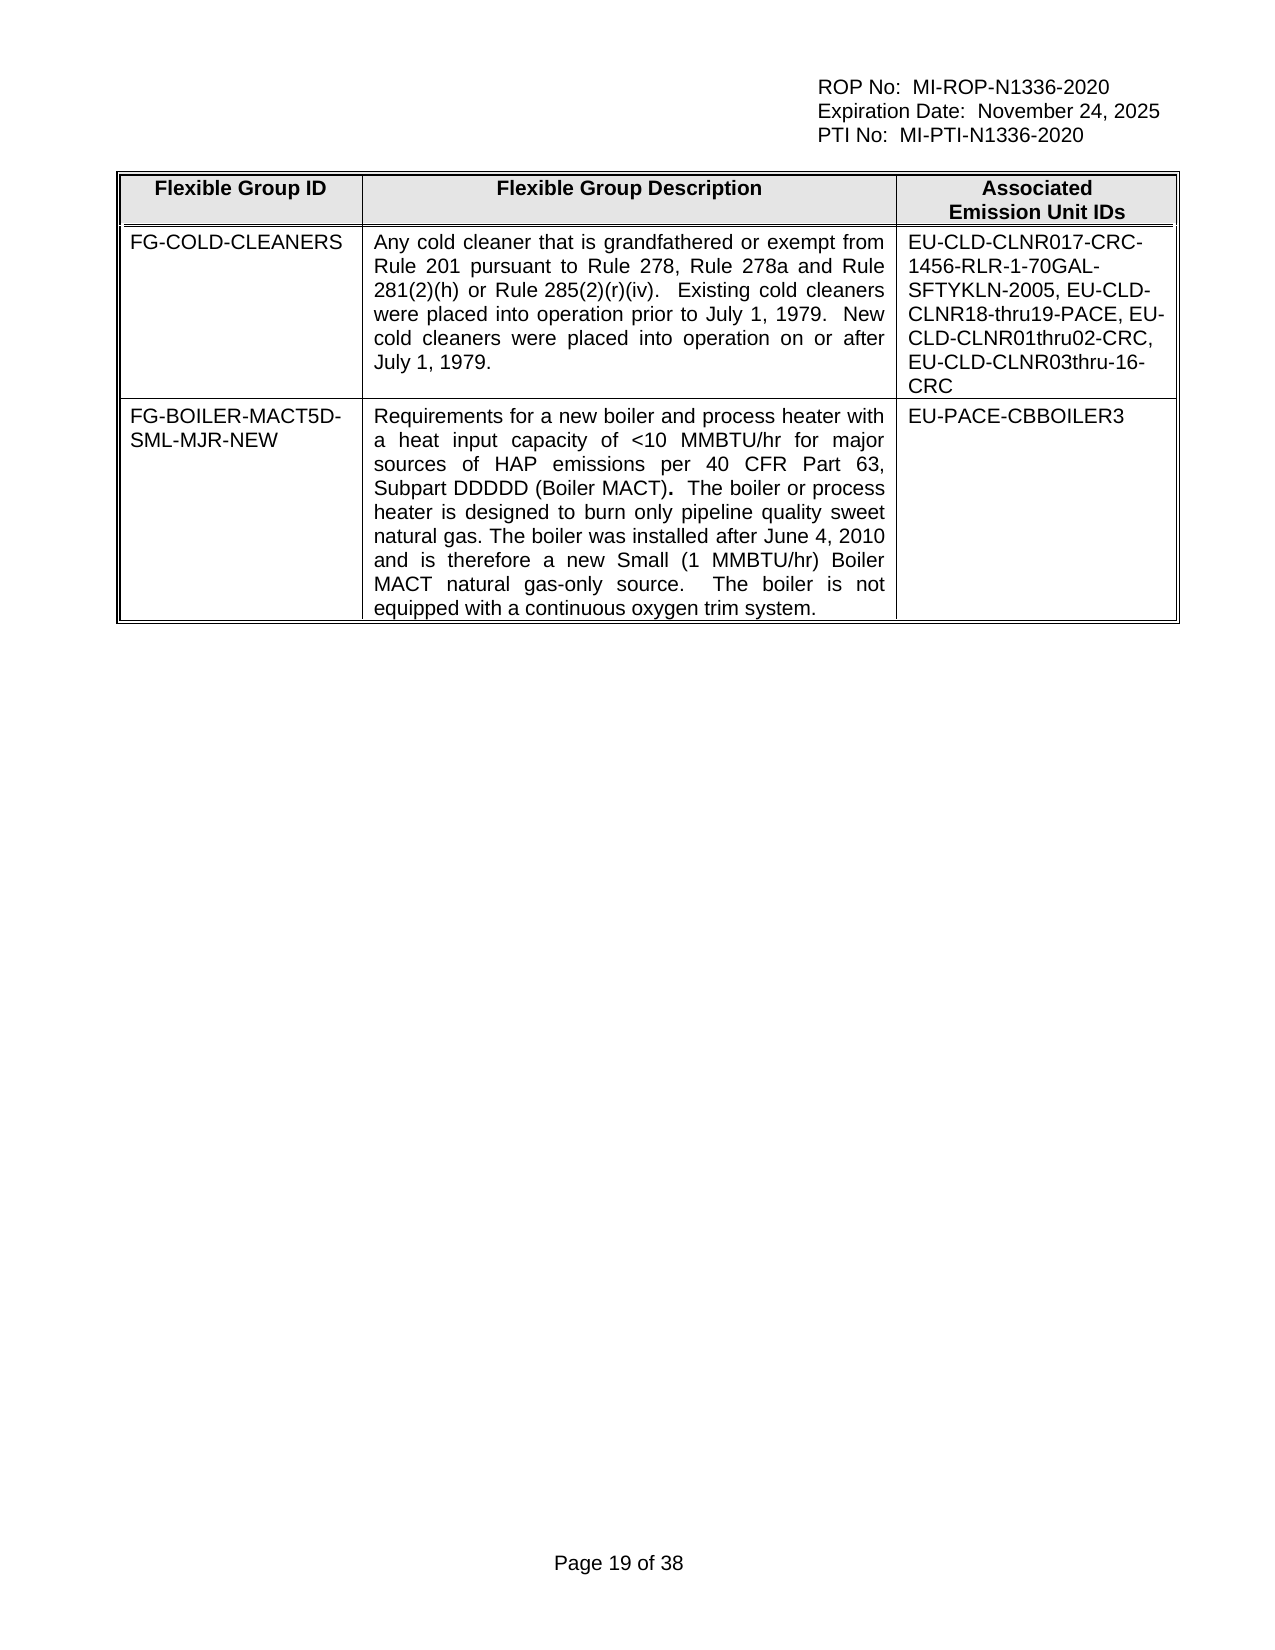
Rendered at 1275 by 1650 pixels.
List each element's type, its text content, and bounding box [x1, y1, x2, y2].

table_cell EU-CLD-CLNR017-CRC-1456-RLR-1-70GAL-SFTYKLN-2005, EU-CLD-CLNR18-thru19-PACE, EU-CLD-CLNR01thru02-CRC, EU-CLD-CLNR03thru-16-CRC [897, 224, 1176, 397]
table_cell FG-BOILER-MACT5D-SML-MJR-NEW [121, 399, 362, 619]
table_cell EU-PACE-CBBOILER3 [897, 399, 1176, 619]
table_cell Requirements for a new boiler and process heater with a heat input capacity of <10 MMBTU/hr for major sources of HAP emissions per 40 CFR Part 63, Subpart DDDDD (Boiler MACT). The boiler or process heater is designed to burn only pipeline quality sweet natural gas. The boiler was installed after June 4, 2010 and is therefore a new Small (1 MMBTU/hr) Boiler MACT natural gas-only source. The boiler is not equipped with a continuous oxygen trim system. [363, 399, 896, 619]
table_cell FG-COLD-CLEANERS [121, 224, 362, 397]
table_header Flexible Group Description [363, 176, 896, 223]
table_header Associated Emission Unit IDs [897, 176, 1176, 223]
table_header Flexible Group ID [121, 176, 362, 223]
table_cell Any cold cleaner that is grandfathered or exempt from Rule 201 pursuant to Rule 278, Rule 278a and Rule 281(2)(h) or Rule 285(2)(r)(iv). Existing cold cleaners were placed into operation prior to July 1, 1979. New cold cleaners were placed into operation on or after July 1, 1979. [363, 227, 896, 397]
